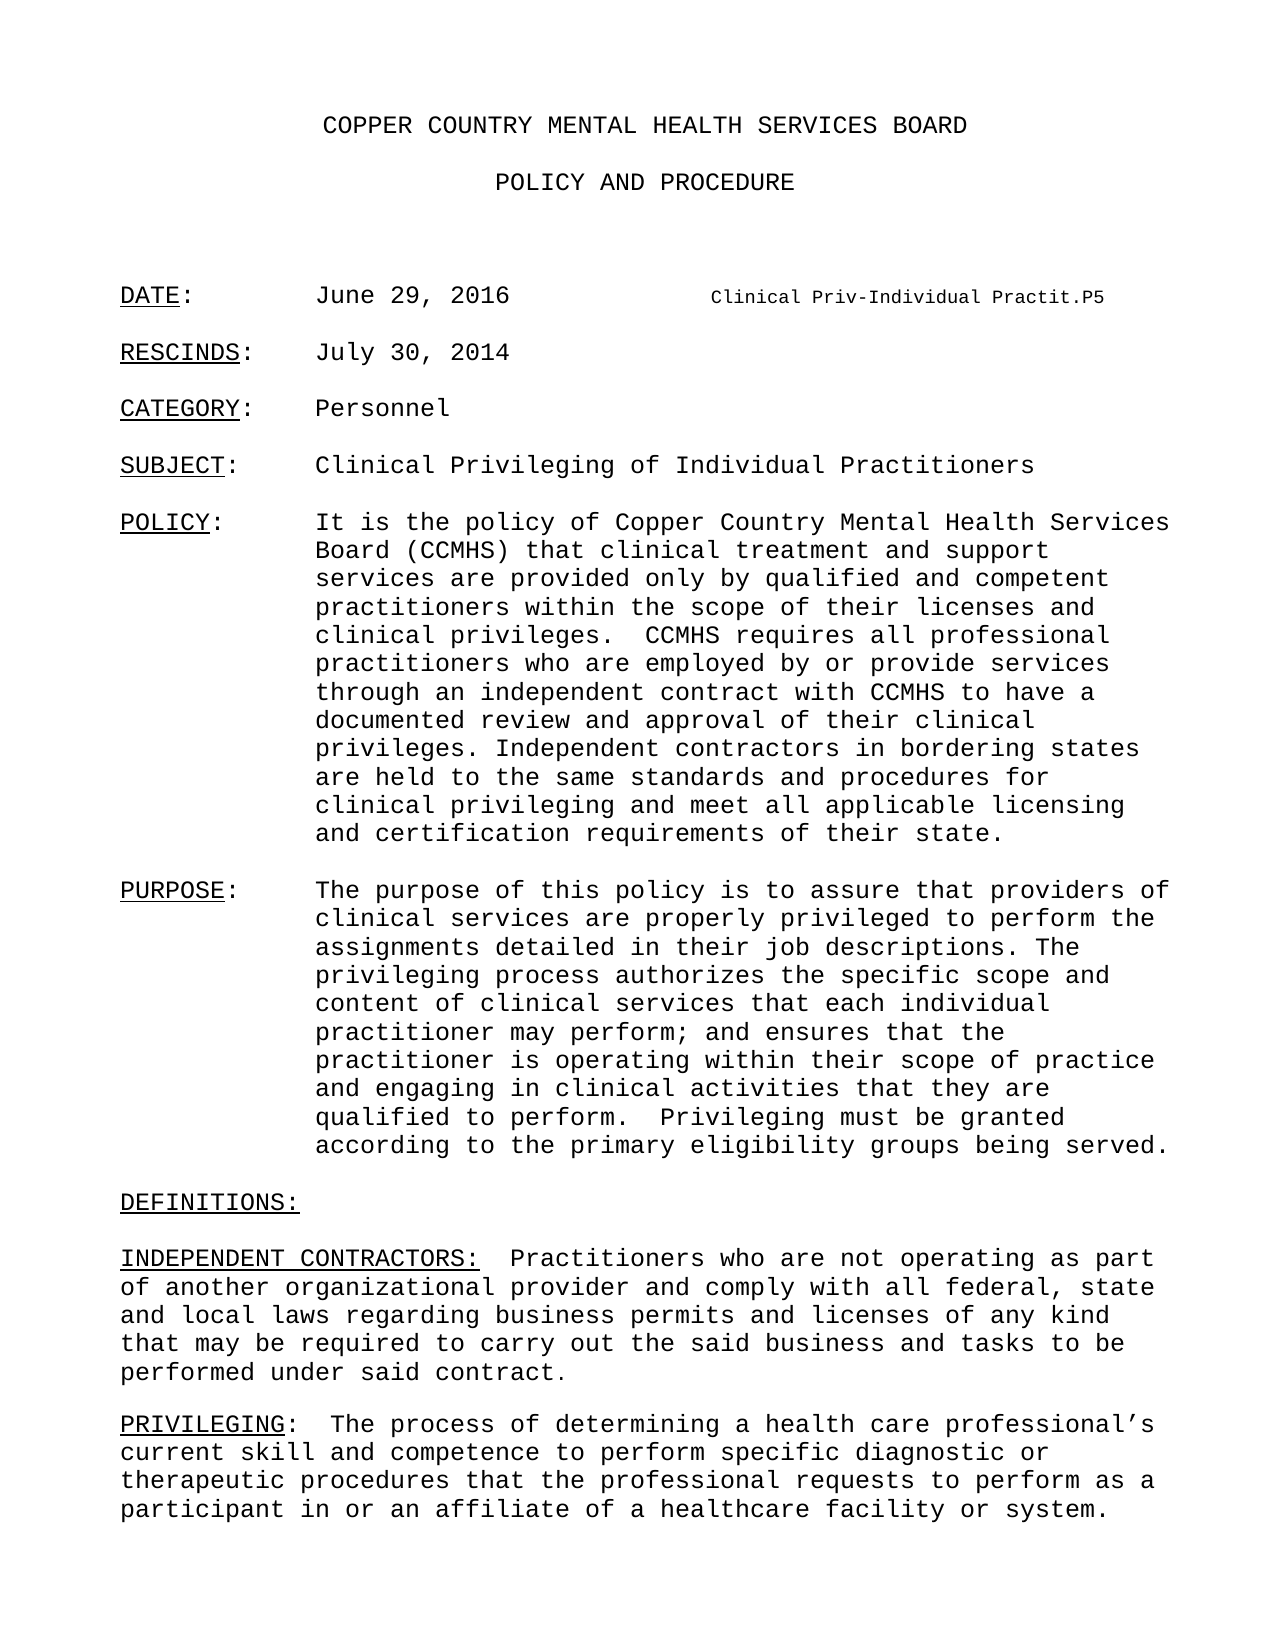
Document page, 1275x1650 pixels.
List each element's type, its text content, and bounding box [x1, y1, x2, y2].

text INDEPENDENT CONTRACTORS: Practitioners who are not operating as part of another organizational provider and comply with all federal, state and local laws regarding business permits and licenses of any kind that may be required to carry out the said business and tasks to be performed under said contract. [120, 1246, 1170, 1387]
text CATEGORY: Personnel [120, 396, 1170, 424]
text DEFINITIONS: [120, 1189, 1170, 1217]
text RESCINDS: July 30, 2014 [120, 339, 1170, 367]
text POLICY: It is the policy of Copper Country Mental Health Services Board (CCMHS) that clinical treatment and support services are provided only by qualified and competent practitioners within the scope of their licenses and clinical privileges. CCMHS requires all professional practitioners who are employed by or provide services through an independent contract with CCMHS to have a documented review and approval of their clinical privileges. Independent contractors in bordering states are held to the same standards and procedures for clinical privileging and meet all applicable licensing and certification requirements of their state. [120, 509, 1170, 849]
title COPPER COUNTRY MENTAL HEALTH SERVICES BOARD [120, 112, 1170, 141]
text DATE: June 29, 2016 Clinical Priv-Individual Practit.P5 [120, 282, 1170, 311]
text SUBJECT: Clinical Privileging of Individual Practitioners [120, 452, 1170, 481]
text PURPOSE: The purpose of this policy is to assure that providers of clinical services are properly privileged to perform the assignments detailed in their job descriptions. The privileging process authorizes the specific scope and content of clinical services that each individual practitioner may perform; and ensures that the practitioner is operating within their scope of practice and engaging in clinical activities that they are qualified to perform. Privileging must be granted according to the primary eligibility groups being served. [120, 877, 1170, 1161]
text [120, 1411, 1170, 1524]
text POLICY AND PROCEDURE [120, 169, 1170, 197]
